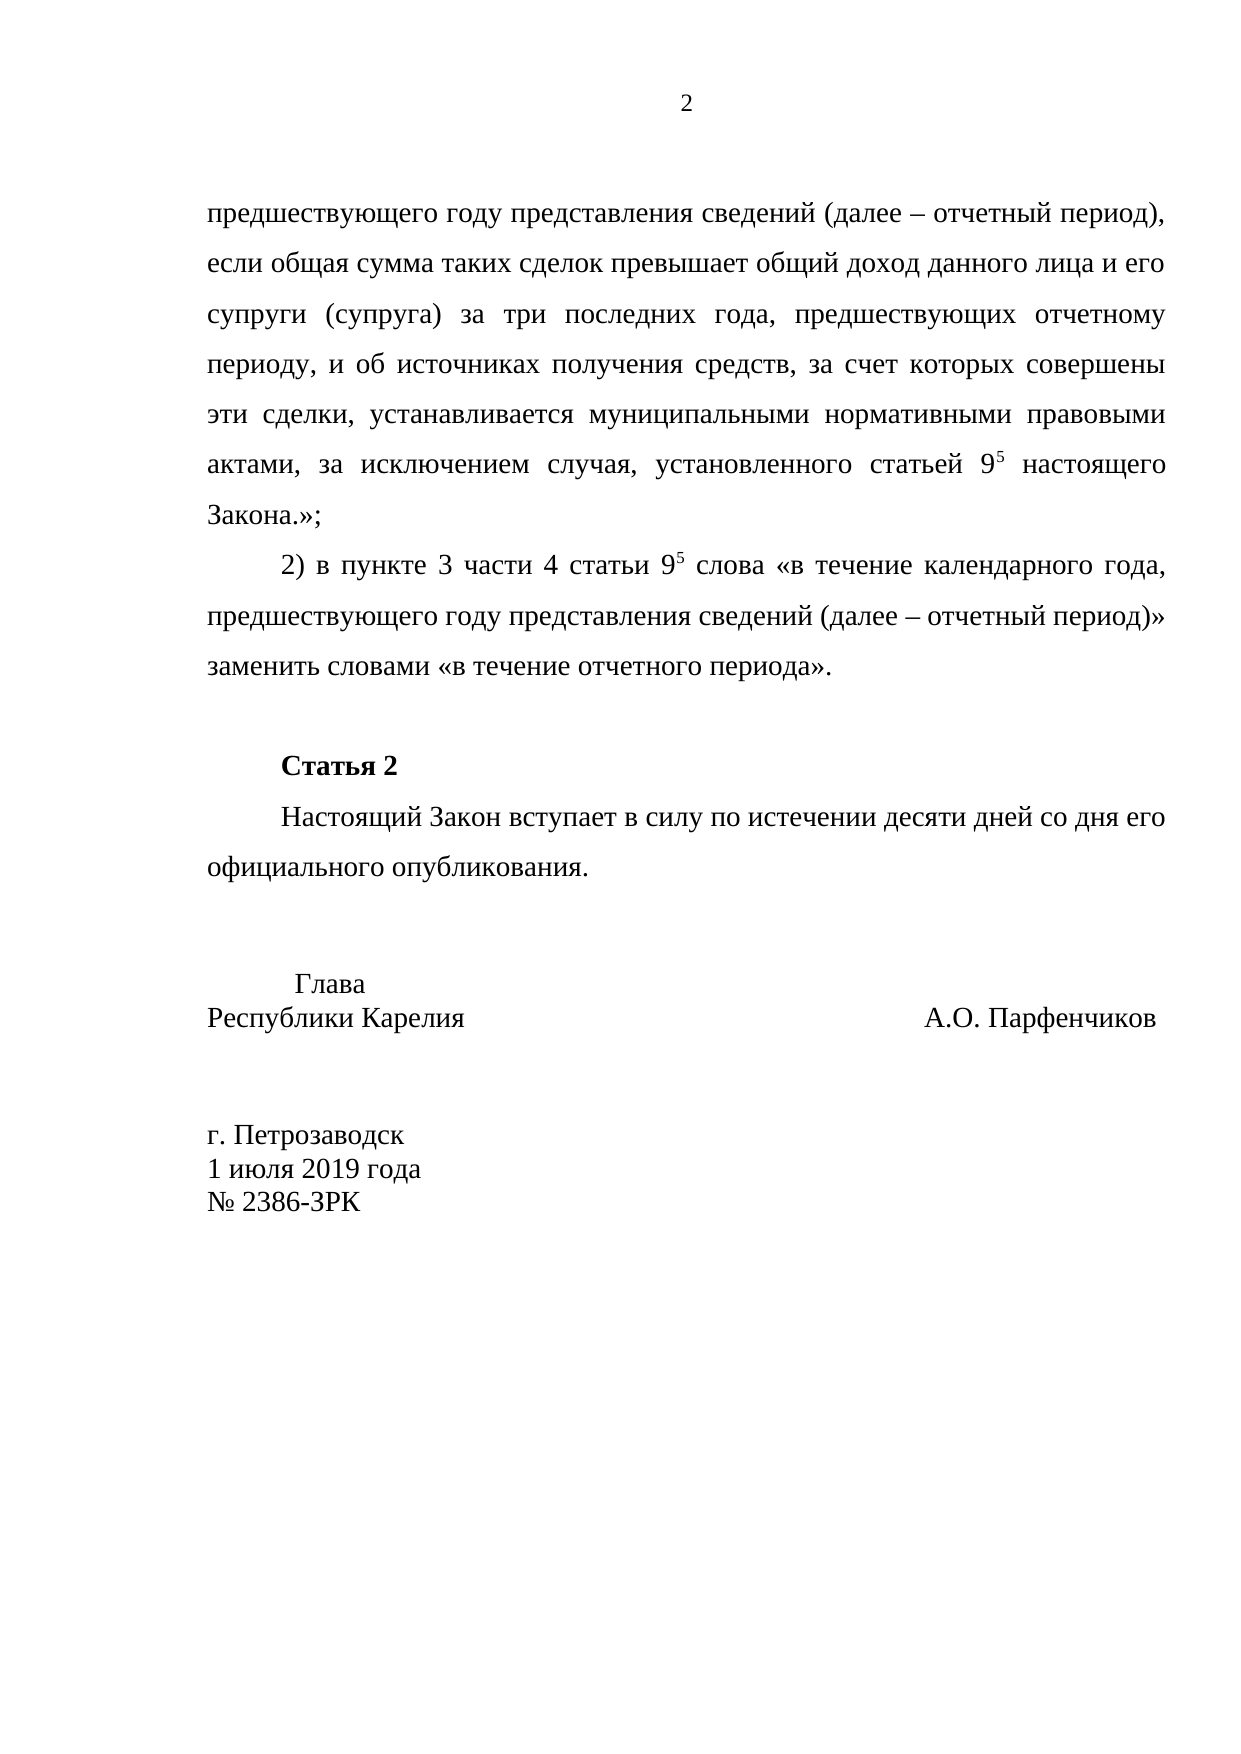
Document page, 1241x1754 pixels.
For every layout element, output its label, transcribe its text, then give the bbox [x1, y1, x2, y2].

text 1 июля 2019 года [207, 1151, 1166, 1184]
text 2) в пункте 3 части 4 статьи 95 слова «в течение календарного года, предшествующего году представления сведений (далее – отчетный период)» заменить словами «в течение отчетного периода». [207, 547, 1166, 681]
text № 2386-ЗРК [207, 1184, 1166, 1218]
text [207, 195, 1166, 531]
text Статья 2 [207, 748, 1166, 782]
text Глава [169, 967, 1163, 1000]
text Республики Карелия А.О. Парфенчиков [169, 1000, 1163, 1034]
text Настоящий Закон вступает в силу по истечении десяти дней со дня его официального опубликования. [207, 799, 1166, 883]
text г. Петрозаводск [207, 1117, 1166, 1151]
